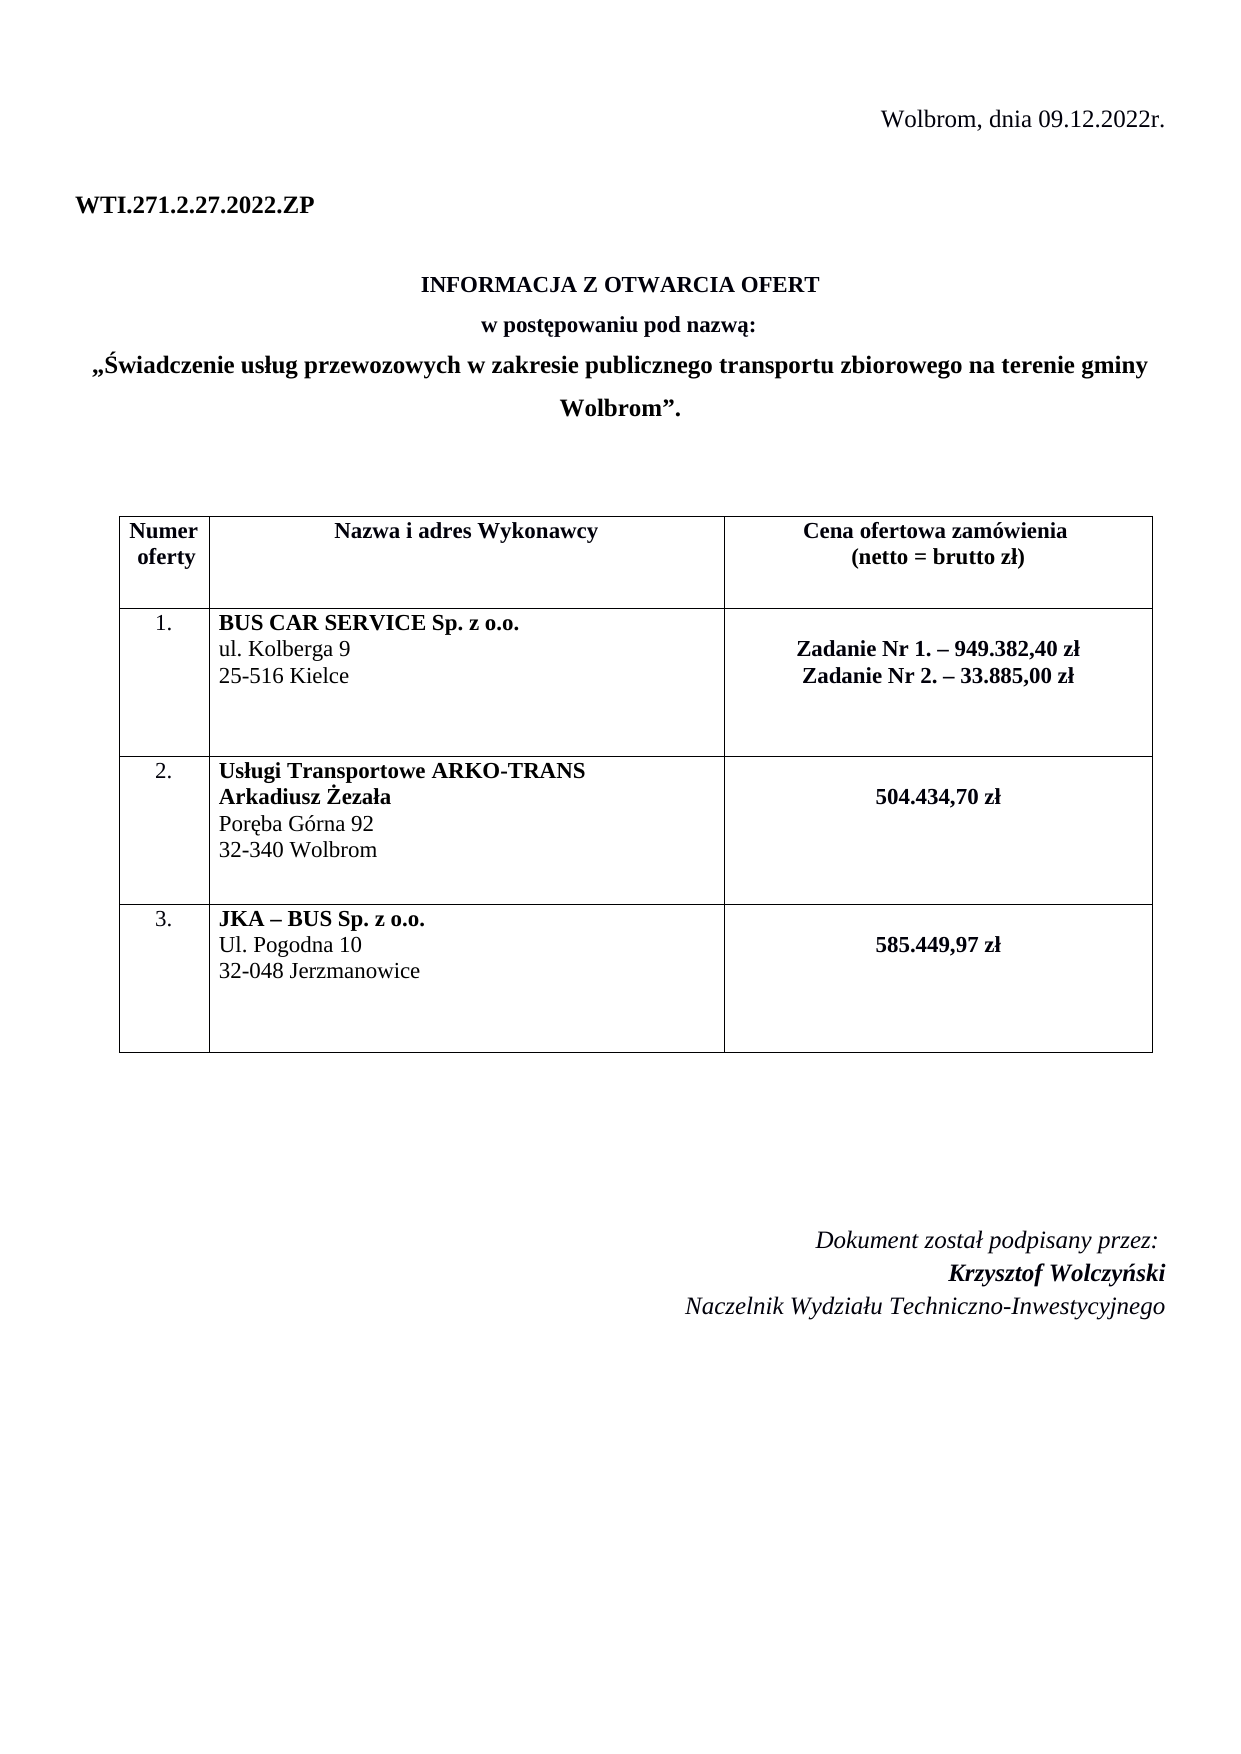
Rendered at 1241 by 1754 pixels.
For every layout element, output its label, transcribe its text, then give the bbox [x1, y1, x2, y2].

table_cell 3. [120, 905, 209, 1052]
table_header Numer oferty [120, 517, 209, 608]
text „Świadczenie usług przewozowych w zakresie publicznego transportu zbiorowego na terenie gminy Wolbrom”. [75, 350, 1165, 422]
text WTI.271.2.27.2022.ZP [75, 190, 1165, 219]
text Wolbrom, dnia 09.12.2022r. [75, 104, 1165, 132]
text Dokument został podpisany przez: Krzysztof Wolczyński Naczelnik Wydziału Techniczno-Inwestycyjnego [75, 1225, 1165, 1320]
table_cell 504.434,70 zł [725, 757, 1152, 904]
table_cell Zadanie Nr 1. – 949.382,40 zł Zadanie Nr 2. – 33.885,00 zł [725, 609, 1152, 756]
table_cell JKA – BUS Sp. z o.o. Ul. Pogodna 10 32-048 Jerzmanowice [210, 905, 724, 1052]
table_cell Usługi Transportowe ARKO-TRANS Arkadiusz Żezała Poręba Górna 92 32-340 Wolbrom [210, 757, 724, 904]
text w postępowaniu pod nazwą: [75, 311, 1162, 337]
table_header Nazwa i adres Wykonawcy [210, 517, 724, 608]
text INFORMACJA Z OTWARCIA OFERT [75, 271, 1165, 298]
table_cell 2. [120, 757, 209, 904]
table_cell 1. [120, 609, 209, 756]
table_cell 585.449,97 zł [725, 905, 1152, 1052]
table_cell BUS CAR SERVICE Sp. z o.o. ul. Kolberga 9 25-516 Kielce [210, 609, 724, 756]
table_header Cena ofertowa zamówienia (netto = brutto zł) [725, 517, 1152, 608]
